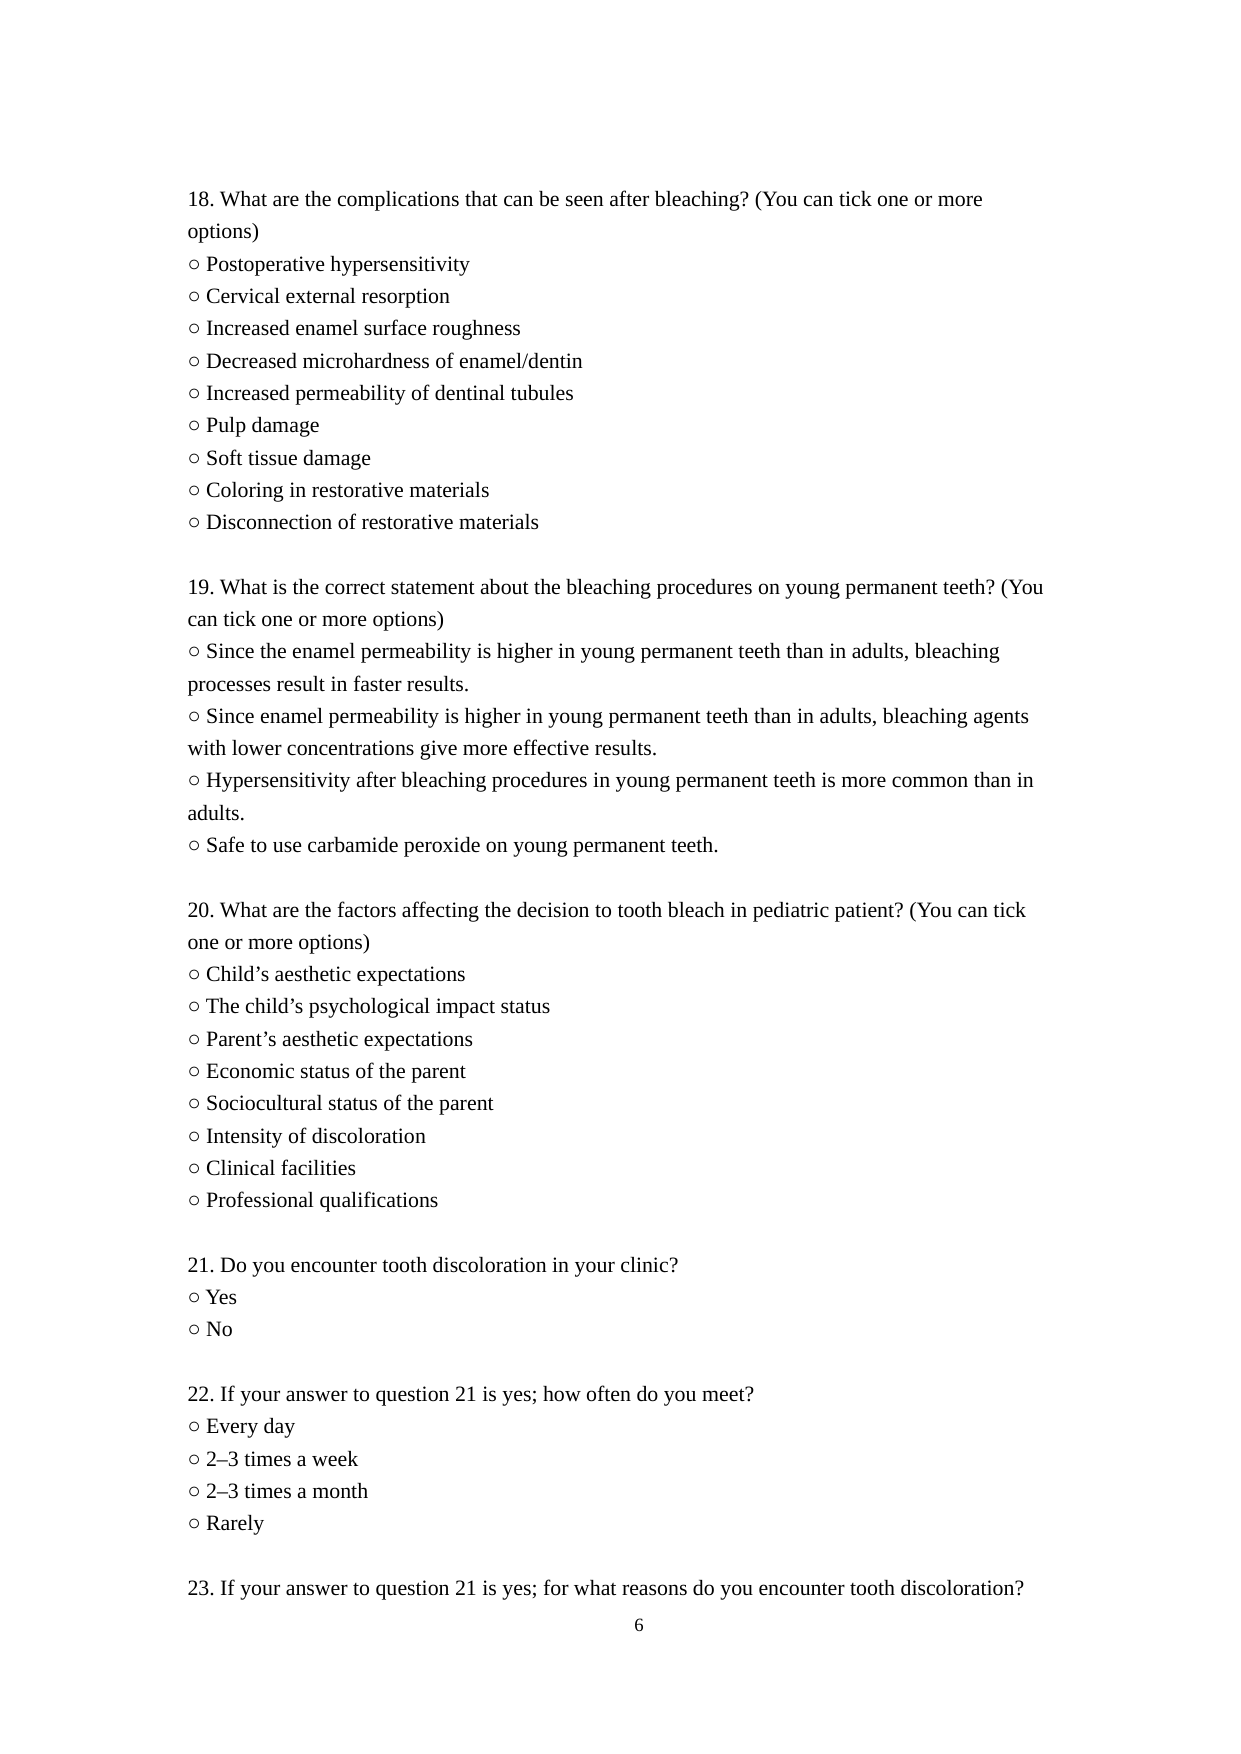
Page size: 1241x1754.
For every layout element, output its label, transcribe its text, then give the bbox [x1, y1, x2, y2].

text ○ Every day [187, 1410, 1053, 1442]
text 20. What are the factors affecting the decision to tooth bleach in pediatric patient? (You can tick one or more options) [187, 893, 1053, 958]
text ○ Professional qualifications [187, 1184, 1053, 1216]
text ○ Cervical external resorption [187, 279, 1053, 312]
text ○ Soft tissue damage [187, 441, 1053, 473]
text ○ Decreased microhardness of enamel/dentin [187, 344, 1053, 376]
text ○ Clinical facilities [187, 1151, 1053, 1184]
text ○ Intensity of discoloration [187, 1119, 1053, 1151]
text ○ Coloring in restorative materials [187, 473, 1053, 506]
text ○ Postoperative hypersensitivity [187, 247, 1053, 279]
text ○ The child’s psychological impact status [187, 990, 1053, 1022]
text ○ Rarely [187, 1507, 1053, 1539]
text ○ Safe to use carbamide peroxide on young permanent teeth. [187, 828, 1053, 861]
text ○ Since the enamel permeability is higher in young permanent teeth than in adults, bleaching processes result in faster results. [187, 635, 1053, 699]
text ○ Disconnection of restorative materials [187, 506, 1053, 538]
text ○ Economic status of the parent [187, 1054, 1053, 1087]
text ○ 2–3 times a month [187, 1474, 1053, 1507]
text 18. What are the complications that can be seen after bleaching? (You can tick one or more options) [187, 183, 1053, 247]
text ○ Parent’s aesthetic expectations [187, 1022, 1053, 1054]
text 21. Do you encounter tooth discoloration in your clinic? [187, 1248, 1053, 1281]
text ○ Increased permeability of dentinal tubules [187, 376, 1053, 409]
text ○ Since enamel permeability is higher in young permanent teeth than in adults, bleaching agents with lower concentrations give more effective results. [187, 699, 1053, 764]
text ○ Pulp damage [187, 409, 1053, 441]
text 19. What is the correct statement about the bleaching procedures on young permanent teeth? (You can tick one or more options) [187, 570, 1053, 635]
text ○ Sociocultural status of the parent [187, 1087, 1053, 1119]
text ○ 2–3 times a week [187, 1442, 1053, 1474]
text ○ Child’s aesthetic expectations [187, 958, 1053, 990]
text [187, 1571, 1053, 1603]
text 22. If your answer to question 21 is yes; how often do you meet? [187, 1377, 1053, 1410]
text ○ No [187, 1313, 1053, 1345]
text ○ Increased enamel surface roughness [187, 312, 1053, 344]
text ○ Hypersensitivity after bleaching procedures in young permanent teeth is more common than in adults. [187, 764, 1053, 828]
text ○ Yes [187, 1281, 1053, 1313]
